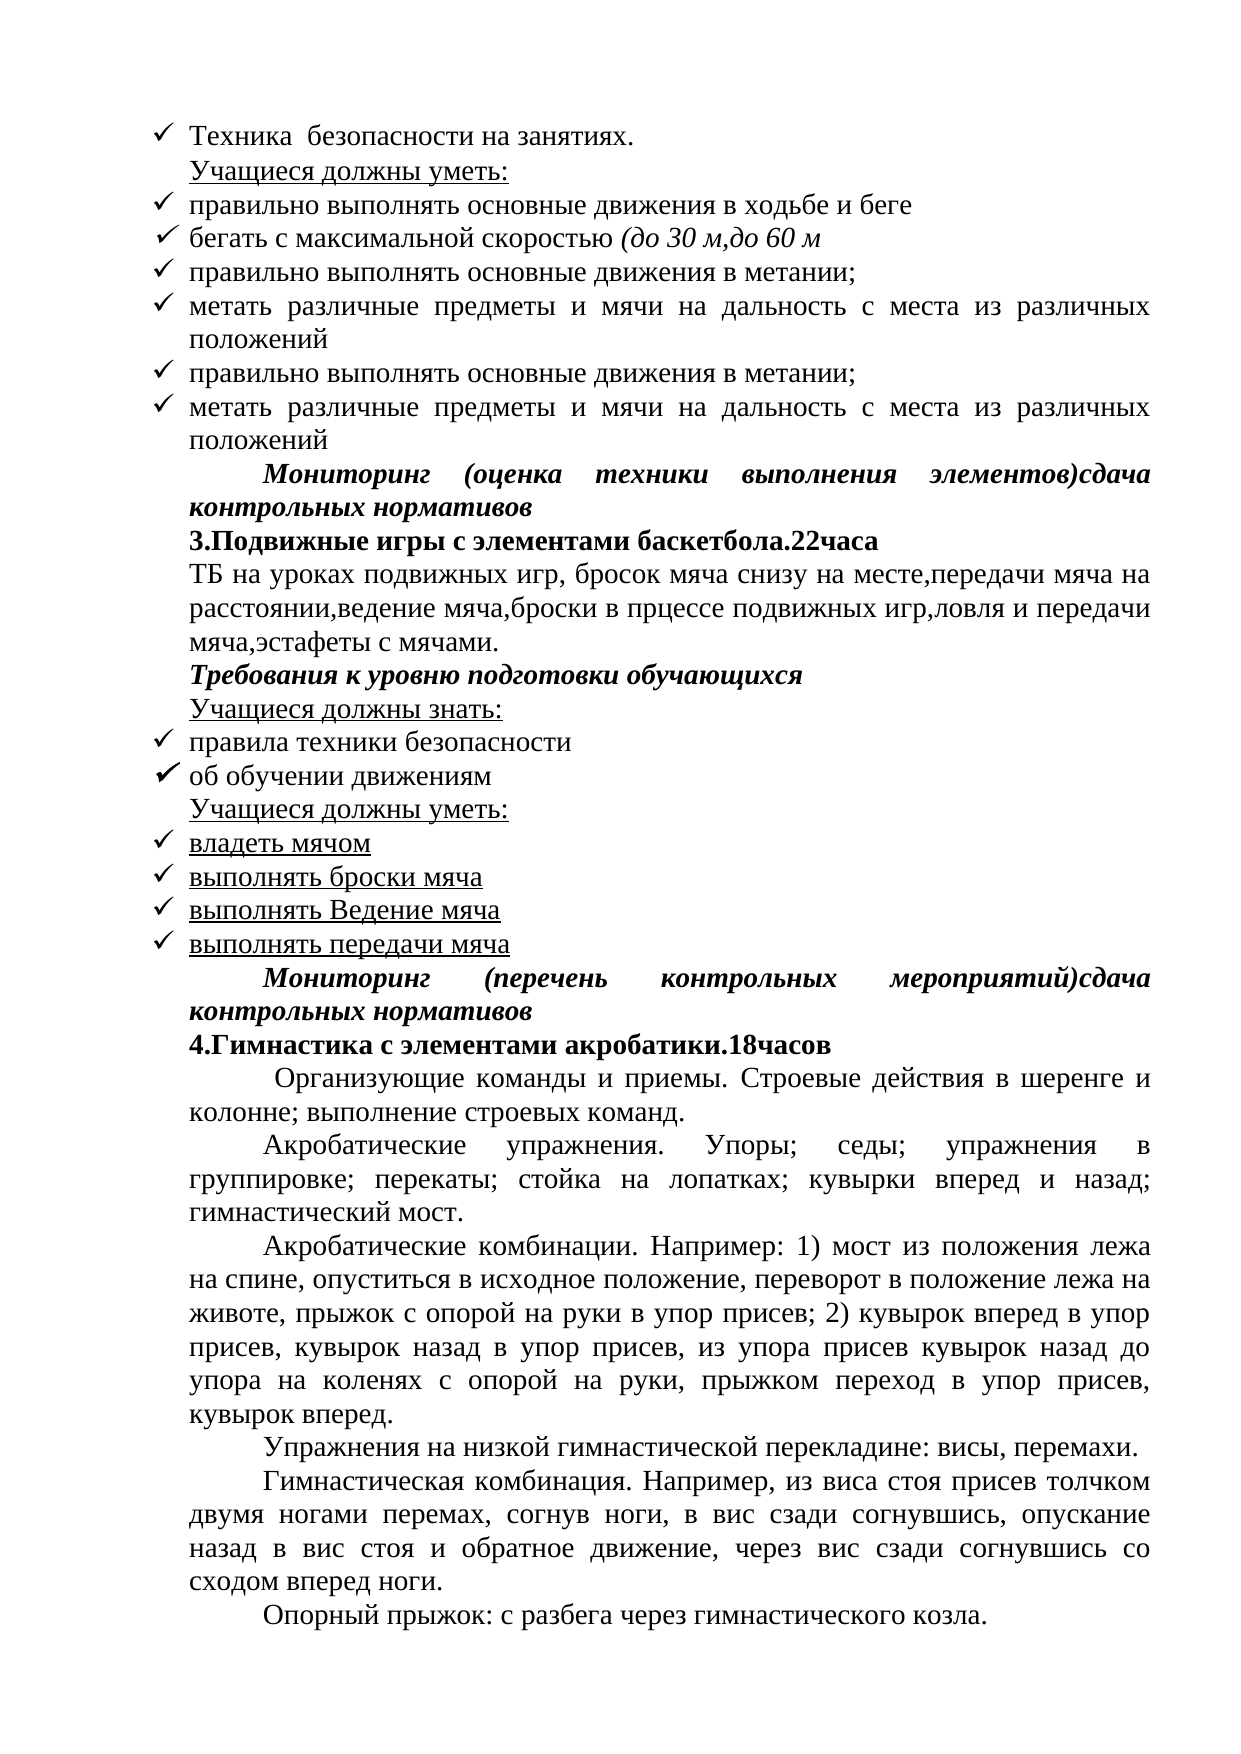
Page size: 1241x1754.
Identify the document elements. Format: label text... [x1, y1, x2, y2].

text ТБ на уроках подвижных игр, бросок мяча снизу на месте,передачи мяча на расстоянии,ведение мяча,броски в прцессе подвижных игр,ловля и передачи мяча,эстафеты с мячами. [189, 557, 1152, 657]
list выполнять Ведение мяча [151, 892, 1152, 926]
list владеть мячом [151, 825, 1152, 859]
list бегать с максимальной скоростью (до 30 м,до 60 м [151, 221, 1152, 254]
list правильно выполнять основные движения в метании; [151, 254, 1152, 288]
text Мониторинг (оценка техники выполнения элементов)сдача контрольных нормативов [189, 456, 1152, 523]
text Упражнения на низкой гимнастической перекладине: висы, перемахи. [189, 1429, 1152, 1463]
list Техника безопасности на занятиях. [151, 118, 1152, 152]
text Требования к уровню подготовки обучающихся [189, 657, 1152, 691]
list метать различные предметы и мячи на дальность с места из различных положений [151, 288, 1152, 355]
text Учащиеся должны уметь: [189, 153, 1152, 187]
text Учащиеся должны уметь: [189, 792, 1152, 825]
list правильно выполнять основные движения в ходьбе и беге [151, 187, 1152, 221]
text 3.Подвижные игры с элементами баскетбола.22часа [189, 523, 1152, 557]
text Акробатические упражнения. Упоры; седы; упражнения в группировке; перекаты; стойка на лопатках; кувырки вперед и назад; гимнастический мост. [189, 1127, 1152, 1228]
text Мониторинг (перечень контрольных мероприятий)сдача контрольных нормативов [189, 960, 1152, 1027]
text Учащиеся должны знать: [189, 691, 1152, 724]
text Организующие команды и приемы. Строевые действия в шеренге и колонне; выполнение строевых команд. [189, 1060, 1152, 1127]
list правила техники безопасности [151, 724, 1152, 758]
list метать различные предметы и мячи на дальность с места из различных положений [151, 389, 1152, 456]
list правильно выполнять основные движения в метании; [151, 355, 1152, 389]
text Акробатические комбинации. Например: 1) мост из положения лежа на спине, опуститься в исходное положение, переворот в положение лежа на животе, прыжок с опорой на руки в упор присев; 2) кувырок вперед в упор присев, кувырок назад в упор присев, из упора присев кувырок назад до упора на коленях с опорой на руки, прыжком переход в упор присев, кувырок вперед. [189, 1228, 1152, 1429]
list об обучении движениям [151, 758, 1152, 792]
text 4.Гимнастика с элементами акробатики.18часов [189, 1027, 1152, 1060]
text Опорный прыжок: с разбега через гимнастического козла. [189, 1597, 1152, 1631]
list выполнять броски мяча [151, 859, 1152, 892]
list выполнять передачи мяча [151, 926, 1152, 960]
text Гимнастическая комбинация. Например, из виса стоя присев толчком двумя ногами перемах, согнув ноги, в вис сзади согнувшись, опускание назад в вис стоя и обратное движение, через вис сзади согнувшись со сходом вперед ноги. [189, 1463, 1152, 1597]
